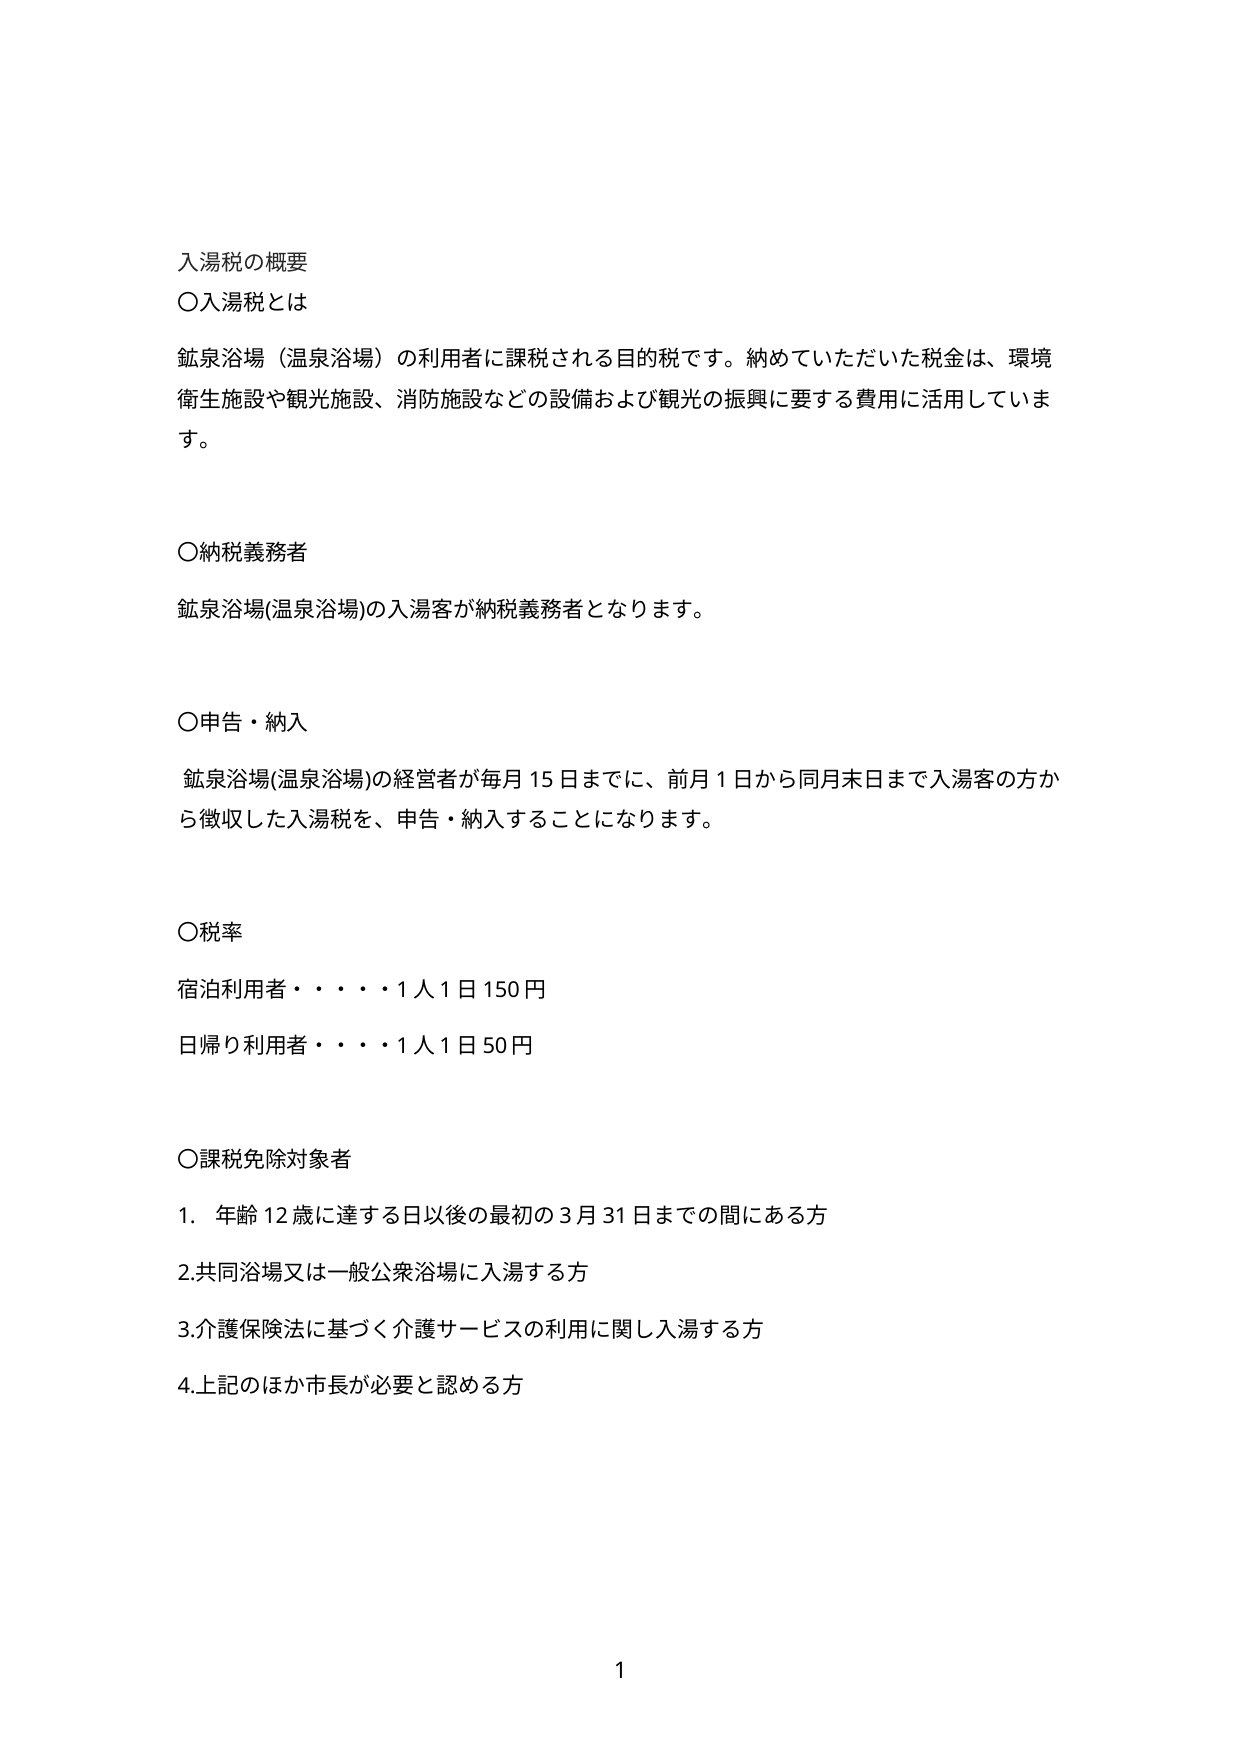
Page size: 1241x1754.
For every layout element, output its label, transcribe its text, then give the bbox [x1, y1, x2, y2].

text 宿泊利用者・・・・・1人1日150円 [177, 969, 1063, 1007]
text 〇税率 [177, 912, 1063, 950]
list 年齢12歳に達する日以後の最初の3月31日までの間にある方 [177, 1196, 1063, 1233]
text 鉱泉浴場（温泉浴場）の利用者に課税される目的税です。納めていただいた税金は、環境衛生施設や観光施設、消防施設などの設備および観光の振興に要する費用に活用しています。 [177, 338, 1063, 457]
text 鉱泉浴場(温泉浴場)の入湯客が納税義務者となります。 [177, 589, 1063, 627]
text 〇課税免除対象者 [177, 1139, 1063, 1176]
text 日帰り利用者・・・・1人1日50円 [177, 1026, 1063, 1063]
text 〇入湯税とは [177, 282, 1063, 319]
text 〇納税義務者 [177, 532, 1063, 570]
text 鉱泉浴場(温泉浴場)の経営者が毎月15日までに、前月1日から同月末日まで入湯客の方から徴収した入湯税を、申告・納入することになります。 [177, 759, 1063, 837]
text 3.介護保険法に基づく介護サービスの利用に関し入湯する方 [177, 1309, 1063, 1346]
subtitle 入湯税の概要 [177, 242, 1063, 279]
text 〇申告・納入 [177, 702, 1063, 740]
text 2.共同浴場又は一般公衆浴場に入湯する方 [177, 1252, 1063, 1290]
text 4.上記のほか市長が必要と認める方 [177, 1366, 1063, 1403]
